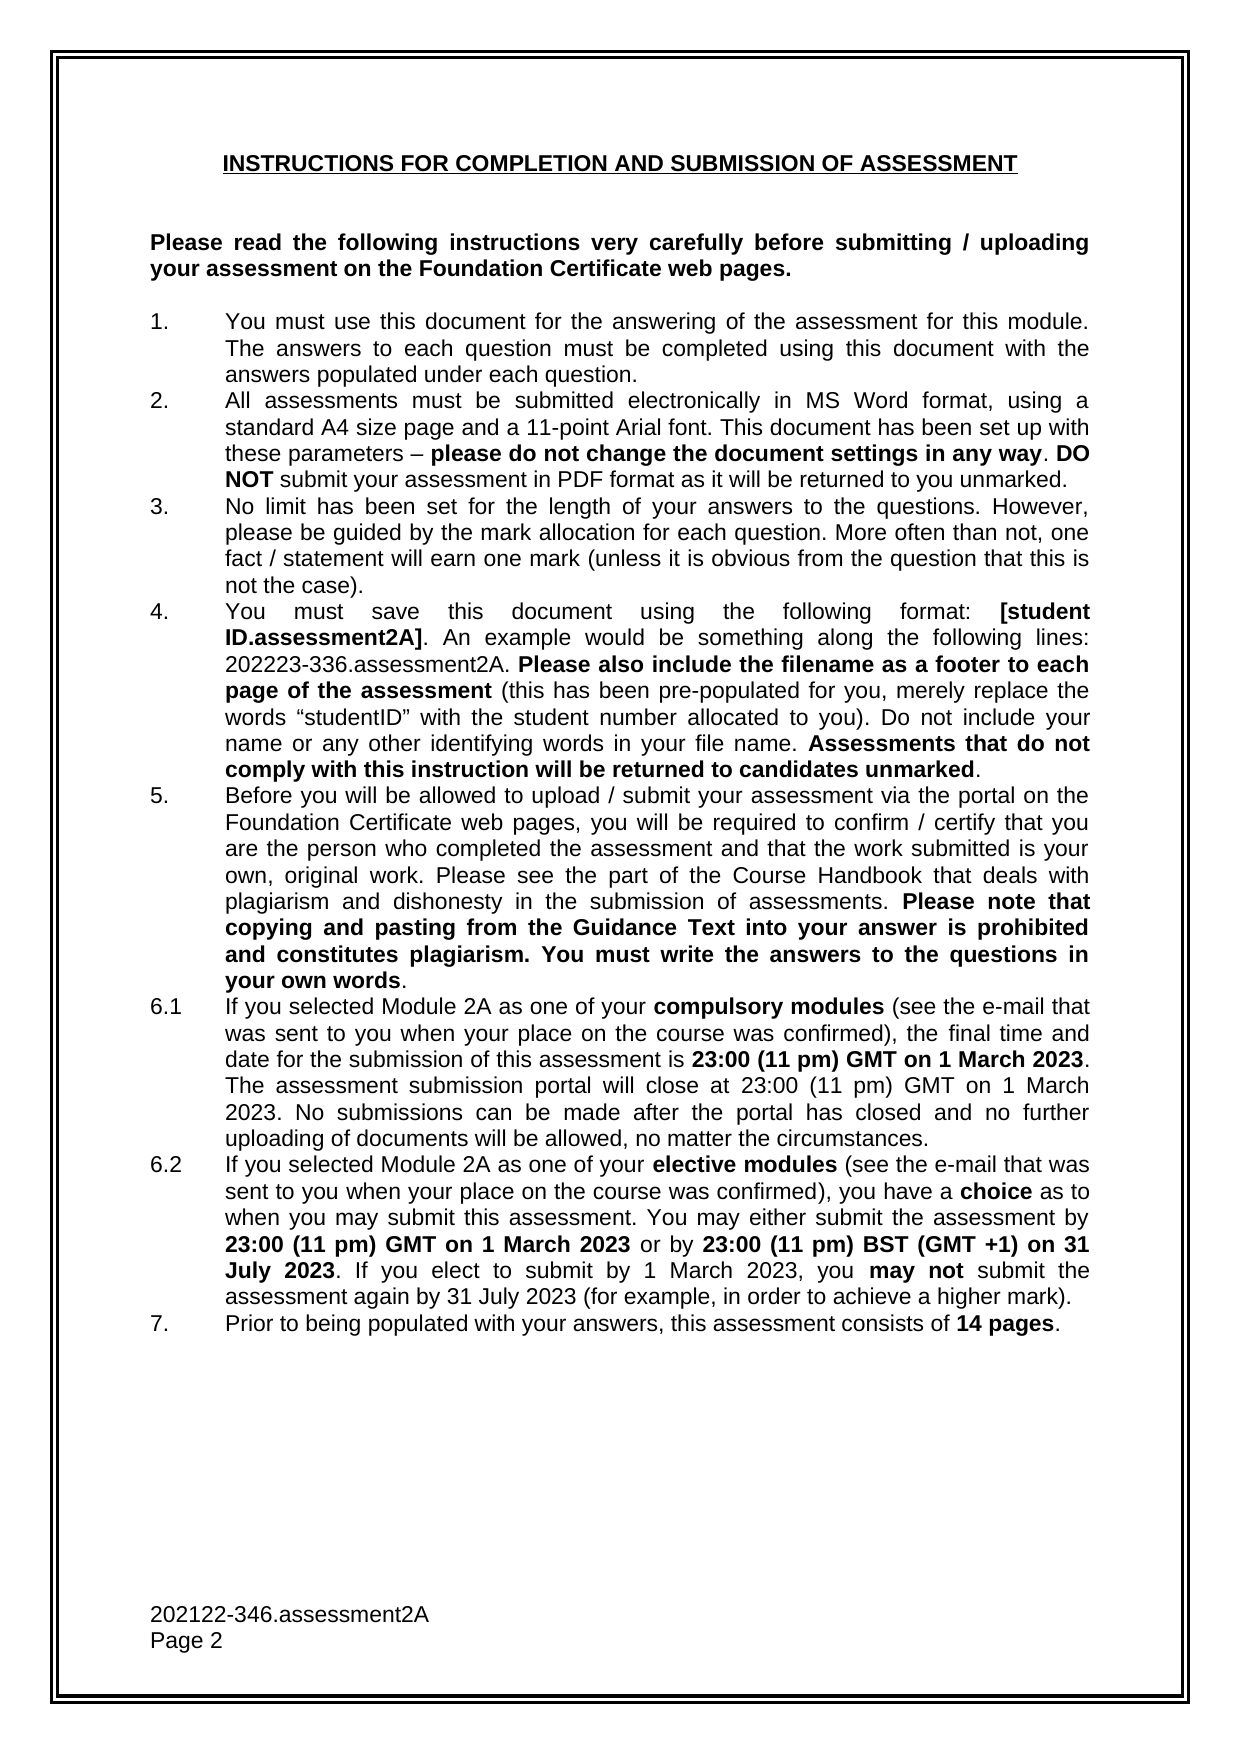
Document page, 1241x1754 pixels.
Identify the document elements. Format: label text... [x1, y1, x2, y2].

text 6.1 If you selected Module 2A as one of your compulsory modules (see the e-mail that was sent to you when your place on the course was confirmed), the final time and date for the submission of this assessment is 23:00 (11 pm) GMT on 1 March 2023. The assessment submission portal will close at 23:00 (11 pm) GMT on 1 March 2023. No submissions can be made after the portal has closed and no further uploading of documents will be allowed, no matter the circumstances. [150, 993, 1090, 1151]
text 7. Prior to being populated with your answers, this assessment consists of 14 pages. [150, 1309, 1090, 1336]
text 5. Before you will be allowed to upload / submit your assessment via the portal on the Foundation Certificate web pages, you will be required to confirm / certify that you are the person who completed the assessment and that the work submitted is your own, original work. Please see the part of the Course Handbook that deals with plagiarism and dishonesty in the submission of assessments. Please note that copying and pasting from the Guidance Text into your answer is prohibited and constitutes plagiarism. You must write the answers to the questions in your own words. [150, 782, 1090, 993]
text INSTRUCTIONS FOR COMPLETION AND SUBMISSION OF ASSESSMENT [150, 150, 1090, 176]
text 3. No limit has been set for the length of your answers to the questions. However, please be guided by the mark allocation for each question. More often than not, one fact / statement will earn one mark (unless it is obvious from the question that this is not the case). [150, 493, 1090, 598]
text 1. You must use this document for the answering of the assessment for this module. The answers to each question must be completed using this document with the answers populated under each question. [150, 308, 1090, 387]
text Please read the following instructions very carefully before submitting / uploading your assessment on the Foundation Certificate web pages. [150, 229, 1090, 282]
text 4. You must save this document using the following format: [student ID.assessment2A]. An example would be something along the following lines: 202223-336.assessment2A. Please also include the filename as a footer to each page of the assessment (this has been pre-populated for you, merely replace the words “studentID” with the student number allocated to you). Do not include your name or any other identifying words in your file name. Assessments that do not comply with this instruction will be returned to candidates unmarked. [150, 598, 1090, 782]
text 2. All assessments must be submitted electronically in MS Word format, using a standard A4 size page and a 11-point Arial font. This document has been set up with these parameters – please do not change the document settings in any way. DO NOT submit your assessment in PDF format as it will be returned to you unmarked. [150, 387, 1090, 493]
text 6.2 If you selected Module 2A as one of your elective modules (see the e-mail that was sent to you when your place on the course was confirmed), you have a choice as to when you may submit this assessment. You may either submit the assessment by 23:00 (11 pm) GMT on 1 March 2023 or by 23:00 (11 pm) BST (GMT +1) on 31 July 2023. If you elect to submit by 1 March 2023, you may not submit the assessment again by 31 July 2023 (for example, in order to achieve a higher mark). [150, 1151, 1090, 1309]
